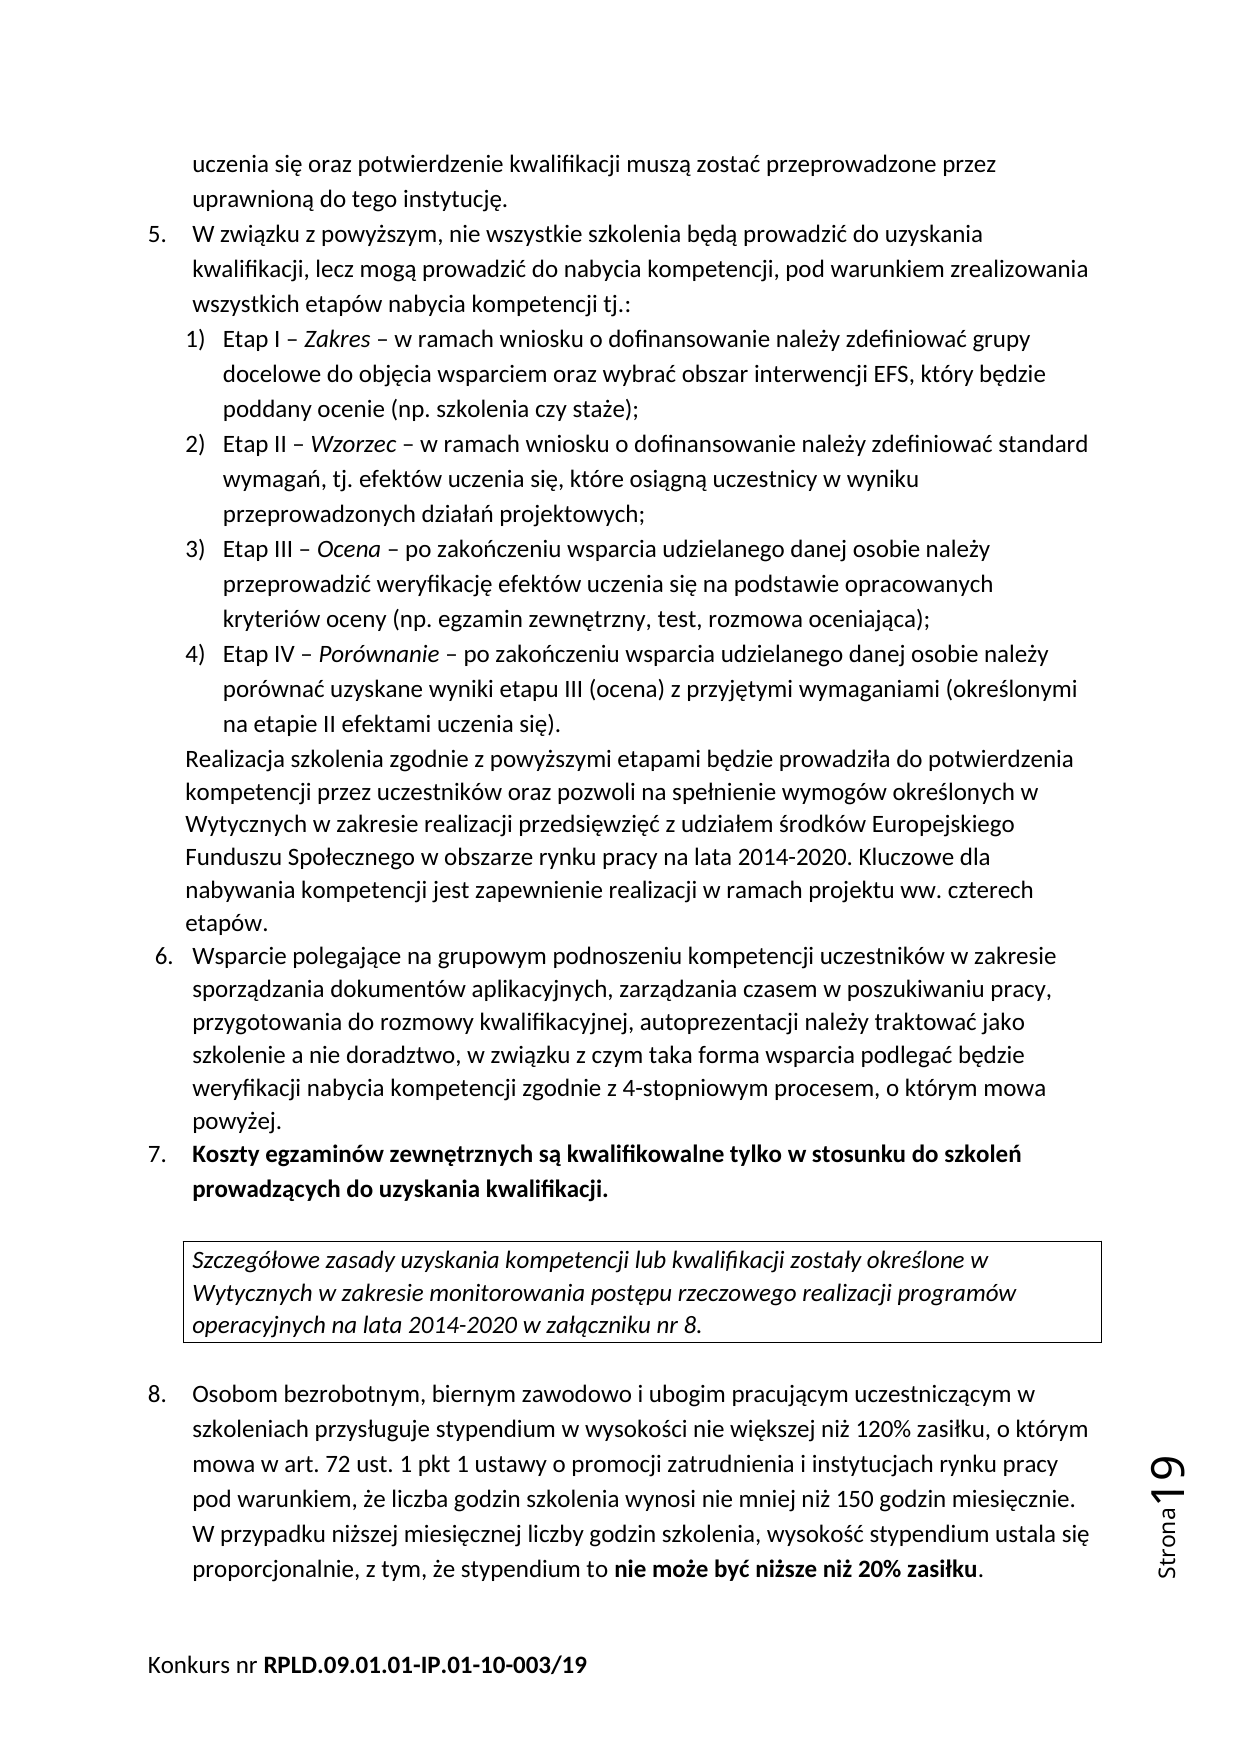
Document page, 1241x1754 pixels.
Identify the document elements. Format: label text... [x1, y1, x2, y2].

list Wsparcie polegające na grupowym podnoszeniu kompetencji uczestników w zakresie sporządzania dokumentów aplikacyjnych, zarządzania czasem w poszukiwaniu pracy, przygotowania do rozmowy kwalifikacyjnej, autoprezentacji należy traktować jako szkolenie a nie doradztwo, w związku z czym taka forma wsparcia podlegać będzie weryfikacji nabycia kompetencji zgodnie z 4-stopniowym procesem, o którym mowa powyżej. [154, 940, 1092, 1135]
list Etap I – Zakres – w ramach wniosku o dofinansowanie należy zdefiniować grupy docelowe do objęcia wsparciem oraz wybrać obszar interwencji EFS, który będzie poddany ocenie (np. szkolenia czy staże); [185, 323, 1092, 423]
list Etap II – Wzorzec – w ramach wniosku o dofinansowanie należy zdefiniować standard wymagań, tj. efektów uczenia się, które osiągną uczestnicy w wyniku przeprowadzonych działań projektowych; [185, 428, 1092, 528]
text Szczegółowe zasady uzyskania kompetencji lub kwalifikacji zostały określone w Wytycznych w zakresie monitorowania postępu rzeczowego realizacji programów operacyjnych na lata 2014-2020 w załączniku nr 8. [184, 1242, 1101, 1342]
list W związku z powyższym, nie wszystkie szkolenia będą prowadzić do uzyskania kwalifikacji, lecz mogą prowadzić do nabycia kompetencji, pod warunkiem zrealizowania wszystkich etapów nabycia kompetencji tj.: [148, 218, 1092, 318]
list Etap III – Ocena – po zakończeniu wsparcia udzielanego danej osobie należy przeprowadzić weryfikację efektów uczenia się na podstawie opracowanych kryteriów oceny (np. egzamin zewnętrzny, test, rozmowa oceniająca); [185, 533, 1092, 633]
text Realizacja szkolenia zgodnie z powyższymi etapami będzie prowadziła do potwierdzenia kompetencji przez uczestników oraz pozwoli na spełnienie wymogów określonych w Wytycznych w zakresie realizacji przedsięwzięć z udziałem środków Europejskiego Funduszu Społecznego w obszarze rynku pracy na lata 2014-2020. Kluczowe dla nabywania kompetencji jest zapewnienie realizacji w ramach projektu ww. czterech etapów. [185, 743, 1092, 938]
list Koszty egzaminów zewnętrznych są kwalifikowalne tylko w stosunku do szkoleń prowadzących do uzyskania kwalifikacji. [148, 1138, 1092, 1203]
list Etap IV – Porównanie – po zakończeniu wsparcia udzielanego danej osobie należy porównać uzyskane wyniki etapu III (ocena) z przyjętymi wymaganiami (określonymi na etapie II efektami uczenia się). [185, 638, 1092, 738]
list Osobom bezrobotnym, biernym zawodowo i ubogim pracującym uczestniczącym w szkoleniach przysługuje stypendium w wysokości nie większej niż 120% zasiłku, o którym mowa w art. 72 ust. 1 pkt 1 ustawy o promocji zatrudnienia i instytucjach rynku pracy pod warunkiem, że liczba godzin szkolenia wynosi nie mniej niż 150 godzin miesięcznie. W przypadku niższej miesięcznej liczby godzin szkolenia, wysokość stypendium ustala się proporcjonalnie, z tym, że stypendium to nie może być niższe niż 20% zasiłku. [148, 1378, 1092, 1584]
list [148, 148, 1092, 213]
